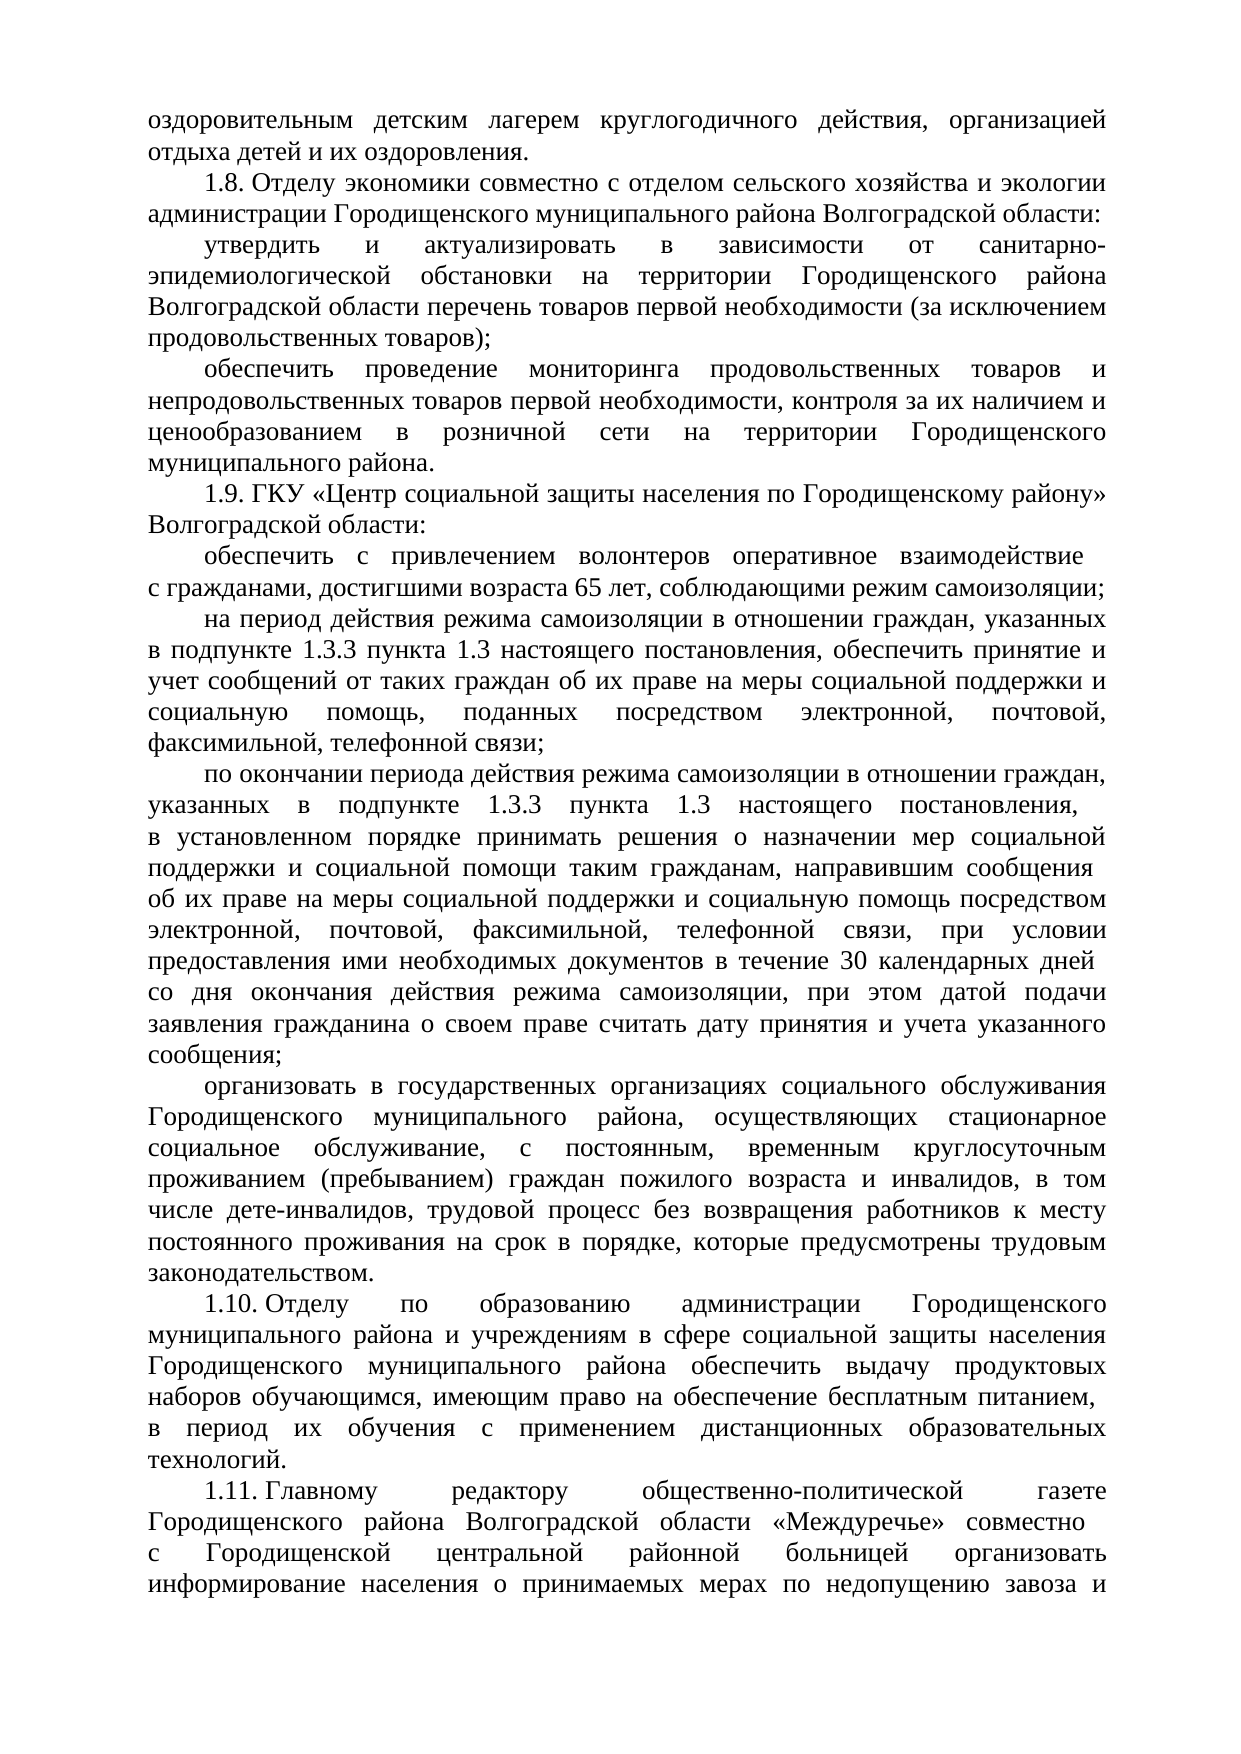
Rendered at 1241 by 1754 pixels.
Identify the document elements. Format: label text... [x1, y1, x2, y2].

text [148, 1474, 1107, 1598]
text на период действия режима самоизоляции в отношении граждан, указанных в подпункте 1.3.3 пункта 1.3 настоящего постановления, обеспечить принятие и учет сообщений от таких граждан об их праве на меры социальной поддержки и социальную помощь, поданных посредством электронной, почтовой, факсимильной, телефонной связи; [148, 602, 1107, 757]
text обеспечить проведение мониторинга продовольственных товаров и непродовольственных товаров первой необходимости, контроля за их наличием и ценообразованием в розничной сети на территории Городищенского муниципального района. [148, 353, 1107, 477]
text утвердить и актуализировать в зависимости от санитарно-эпидемиологической обстановки на территории Городищенского района Волгоградской области перечень товаров первой необходимости (за исключением продовольственных товаров); [148, 228, 1107, 353]
text 1.10. Отделу по образованию администрации Городищенского муниципального района и учреждениям в сфере социальной защиты населения Городищенского муниципального района обеспечить выдачу продуктовых наборов обучающимся, имеющим право на обеспечение бесплатным питанием, в период их обучения с применением дистанционных образовательных технологий. [148, 1287, 1107, 1474]
text 1.9. ГКУ «Центр социальной защиты населения по Городищенскому району» Волгоградской области: [148, 477, 1107, 539]
text организовать в государственных организациях социального обслуживания Городищенского муниципального района, осуществляющих стационарное социальное обслуживание, с постоянным, временным круглосуточным проживанием (пребыванием) граждан пожилого возраста и инвалидов, в том числе дете-инвалидов, трудовой процесс без возвращения работников к месту постоянного проживания на срок в порядке, которые предусмотрены трудовым законодательством. [148, 1069, 1107, 1287]
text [148, 103, 1107, 166]
text обеспечить с привлечением волонтеров оперативное взаимодействие с гражданами, достигшими возраста 65 лет, соблюдающими режим самоизоляции; [148, 539, 1107, 602]
text 1.8. Отделу экономики совместно с отделом сельского хозяйства и экологии администрации Городищенского муниципального района Волгоградской области: [148, 166, 1107, 228]
text по окончании периода действия режима самоизоляции в отношении граждан, указанных в подпункте 1.3.3 пункта 1.3 настоящего постановления, в установленном порядке принимать решения о назначении мер социальной поддержки и социальной помощи таким гражданам, направившим сообщения об их праве на меры социальной поддержки и социальную помощь посредством электронной, почтовой, факсимильной, телефонной связи, при условии предоставления ими необходимых документов в течение 30 календарных дней со дня окончания действия режима самоизоляции, при этом датой подачи заявления гражданина о своем праве считать дату принятия и учета указанного сообщения; [148, 757, 1107, 1069]
